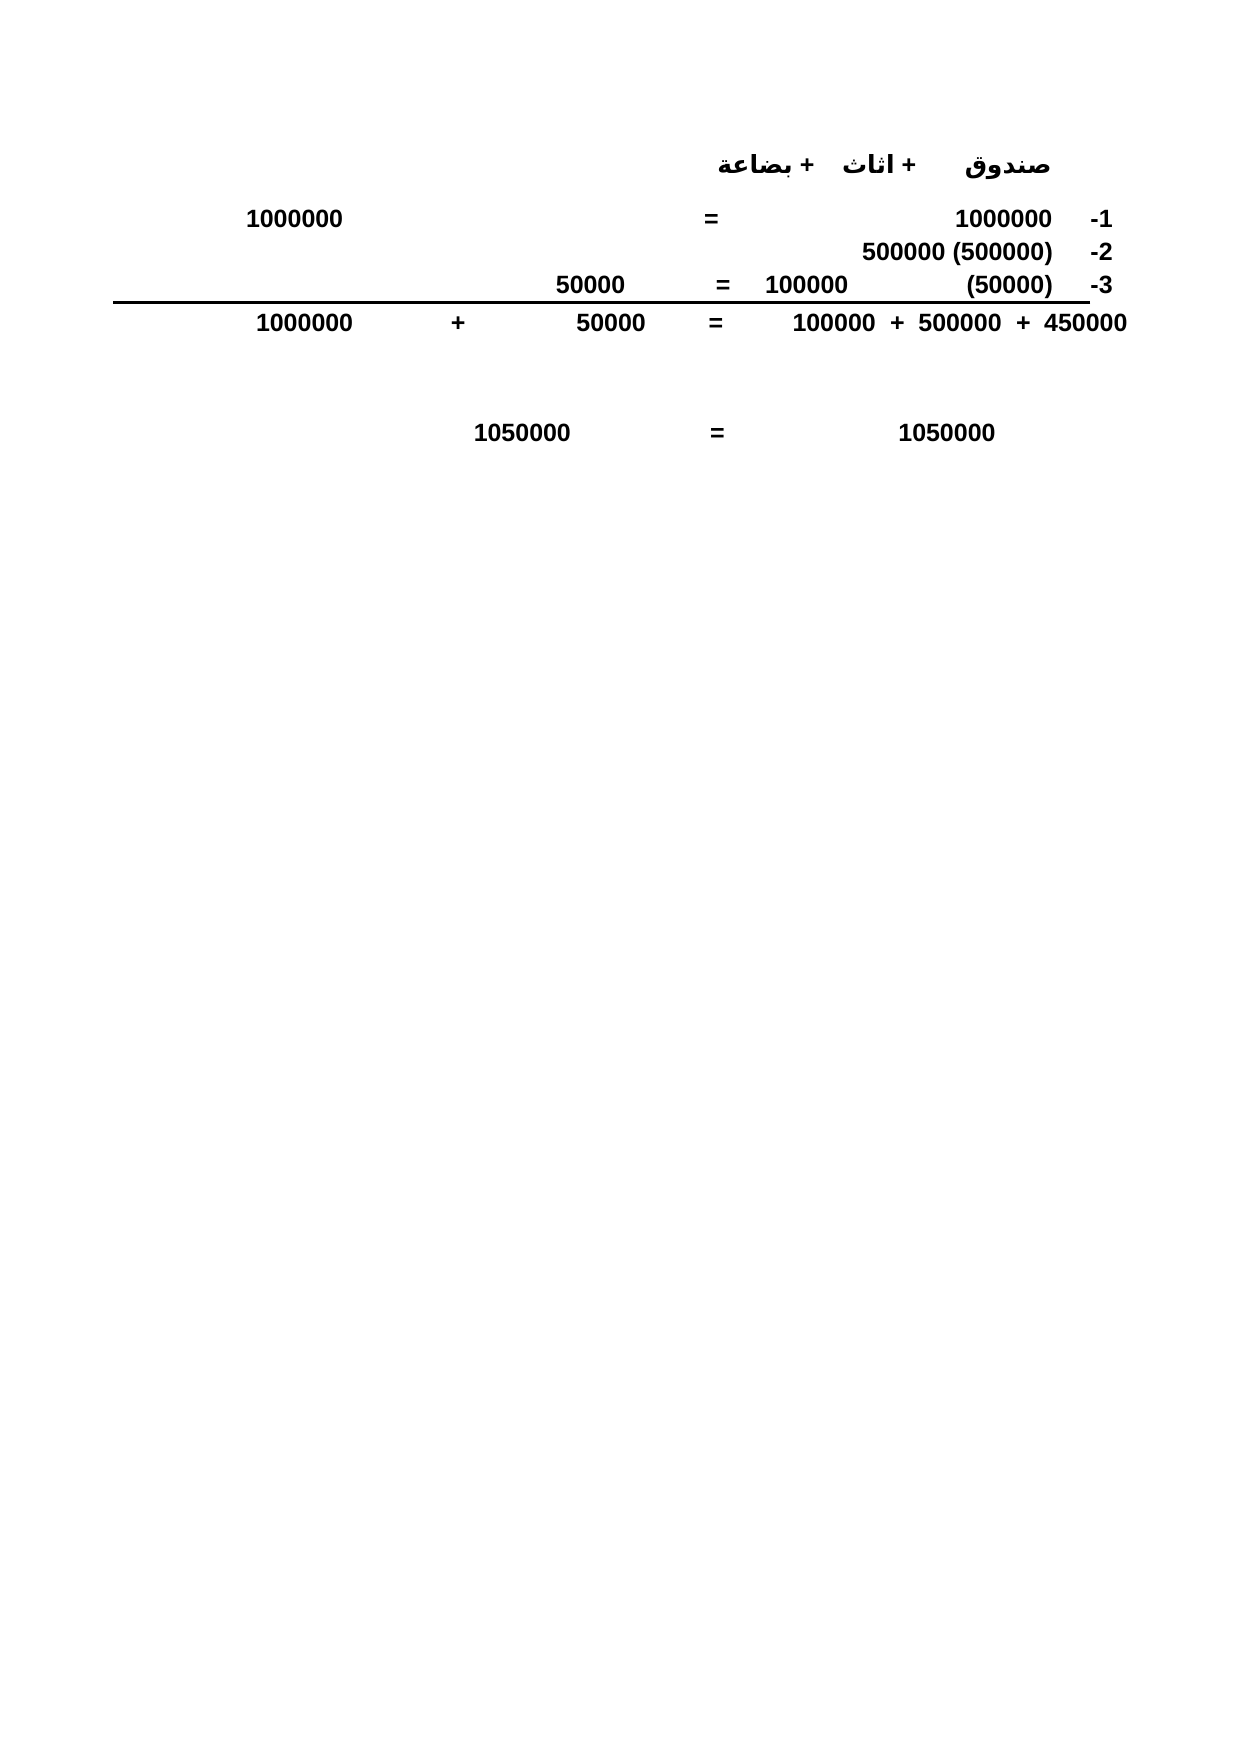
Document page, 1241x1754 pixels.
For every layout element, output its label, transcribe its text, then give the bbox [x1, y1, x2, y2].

list (50000) 100000 = 50000 [112, 270, 1090, 304]
text صندوق + اثاث + بضاعة [112, 150, 1128, 179]
text 450000 + 500000 + 100000 = 50000 + 1000000 [112, 308, 1128, 337]
text 1050000 = 1050000 [112, 418, 1128, 447]
list (500000) 500000 [112, 237, 1090, 266]
list 1000000 = 1000000 [112, 204, 1090, 233]
